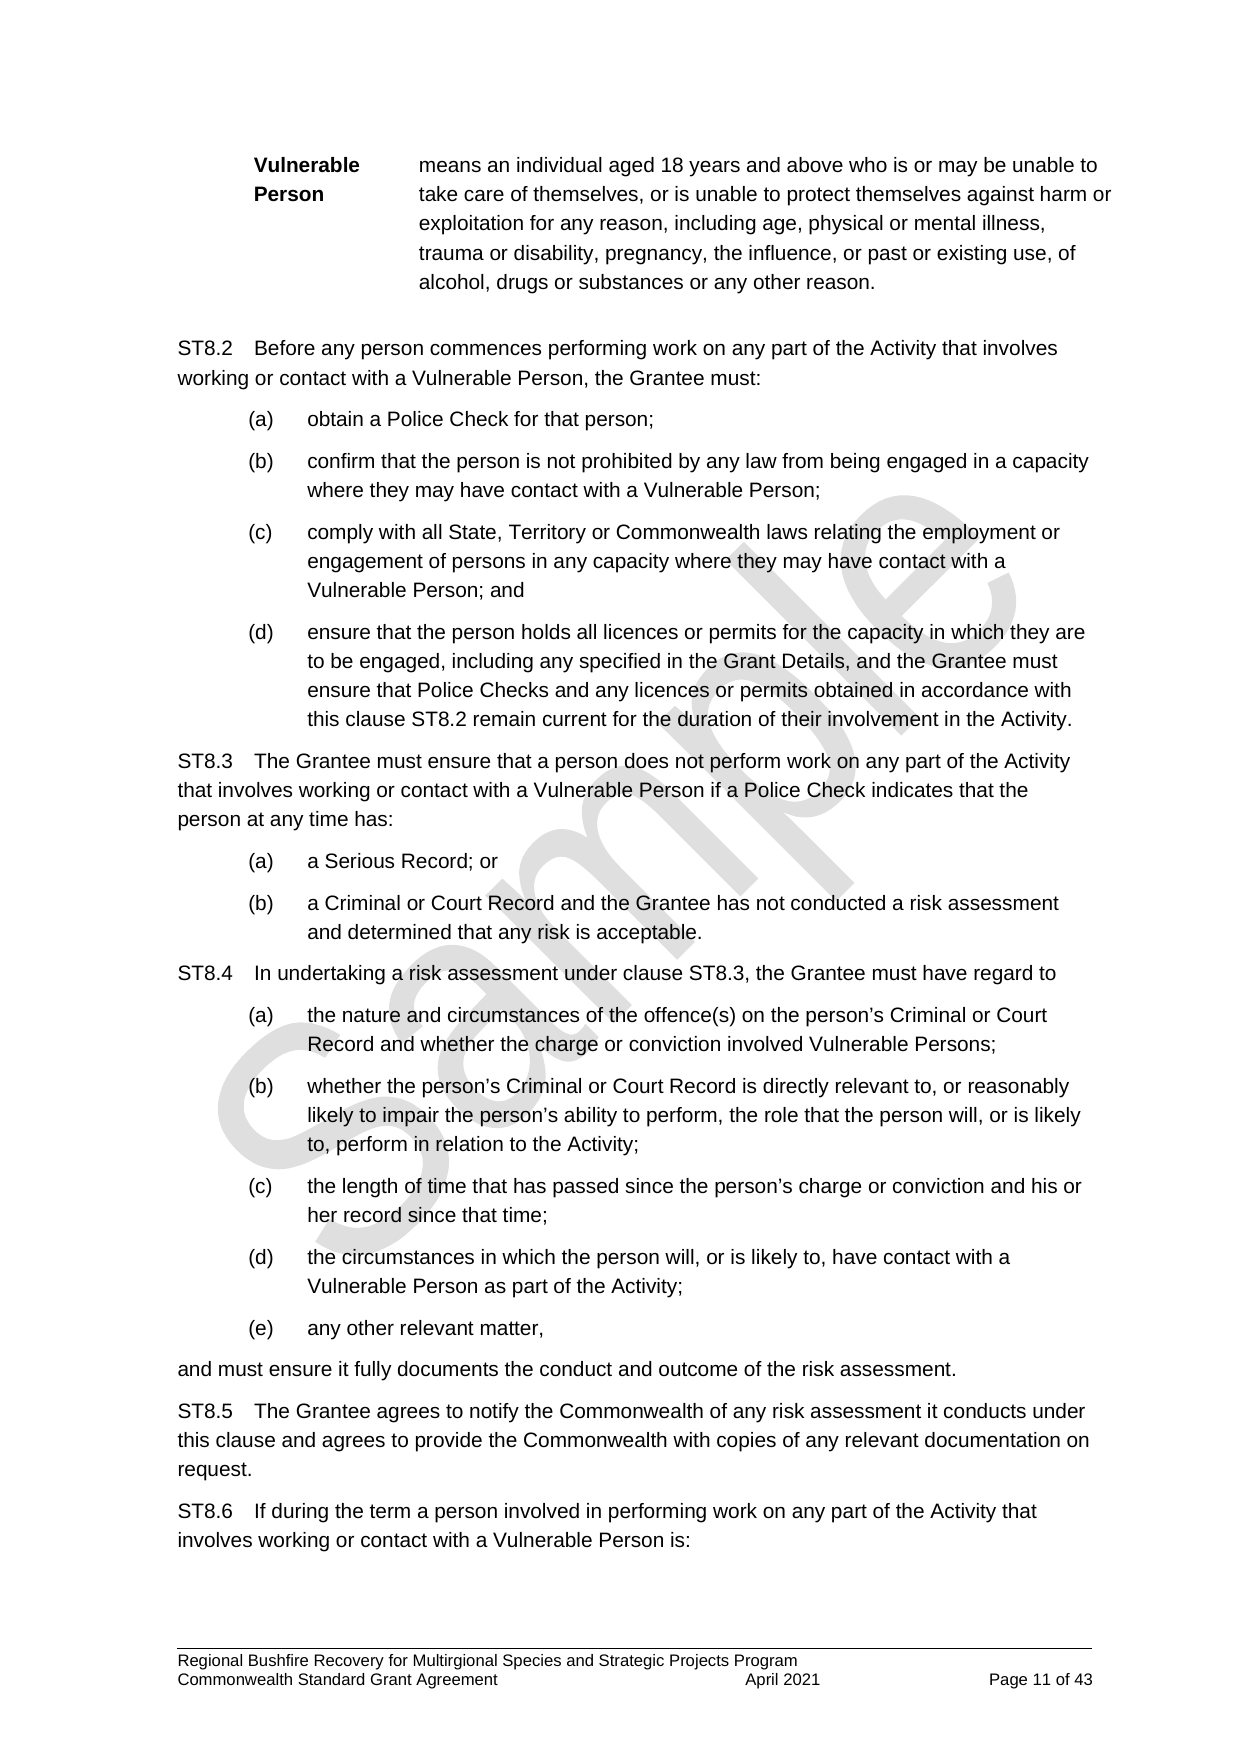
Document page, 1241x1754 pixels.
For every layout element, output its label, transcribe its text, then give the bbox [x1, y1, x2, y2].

text ST8.4 In undertaking a risk assessment under clause ST8.3, the Grantee must have regard to [177, 956, 1092, 985]
text (c) comply with all State, Territory or Commonwealth laws relating the employment or engagement of persons in any capacity where they may have contact with a Vulnerable Person; and [248, 514, 1092, 602]
text (b) whether the person’s Criminal or Court Record is directly relevant to, or reasonably likely to impair the person’s ability to perform, the role that the person will, or is likely to, perform in relation to the Activity; [248, 1068, 1092, 1156]
table_cell means an individual aged 18 years and above who is or may be unable to take care of themselves, or is unable to protect themselves against harm or exploitation for any reason, including age, physical or mental illness, trauma or disability, pregnancy, the influence, or past or existing use, of alcohol, drugs or substances or any other reason. [413, 148, 1122, 306]
text (e) any other relevant matter, [248, 1310, 1092, 1339]
text ST8.3 The Grantee must ensure that a person does not perform work on any part of the Activity that involves working or contact with a Vulnerable Person if a Police Check indicates that the person at any time has: [177, 743, 1092, 831]
text ST8.6 If during the term a person involved in performing work on any part of the Activity that involves working or contact with a Vulnerable Person is: [177, 1493, 1092, 1552]
text (b) a Criminal or Court Record and the Grantee has not conducted a risk assessment and determined that any risk is acceptable. [248, 885, 1092, 943]
text and must ensure it fully documents the conduct and outcome of the risk assessment. [177, 1352, 1092, 1381]
text (a) the nature and circumstances of the offence(s) on the person’s Criminal or Court Record and whether the charge or conviction involved Vulnerable Persons; [248, 998, 1092, 1056]
text (d) ensure that the person holds all licences or permits for the capacity in which they are to be engaged, including any specified in the Grant Details, and the Grantee must ensure that Police Checks and any licences or permits obtained in accordance with this clause ST8.2 remain current for the duration of their involvement in the Activity. [248, 614, 1092, 731]
text (b) confirm that the person is not prohibited by any law from being engaged in a capacity where they may have contact with a Vulnerable Person; [248, 443, 1092, 502]
text (d) the circumstances in which the person will, or is likely to, have contact with a Vulnerable Person as part of the Activity; [248, 1239, 1092, 1298]
text ST8.2 Before any person commences performing work on any part of the Activity that involves working or contact with a Vulnerable Person, the Grantee must: [177, 331, 1092, 389]
text ST8.5 The Grantee agrees to notify the Commonwealth of any risk assessment it conducts under this clause and agrees to provide the Commonwealth with copies of any relevant documentation on request. [177, 1393, 1092, 1481]
text (a) obtain a Police Check for that person; [248, 402, 1092, 431]
text (c) the length of time that has passed since the person’s charge or conviction and his or her record since that time; [248, 1168, 1092, 1227]
text (a) a Serious Record; or [248, 843, 1092, 873]
table_cell Vulnerable Person [183, 148, 413, 306]
